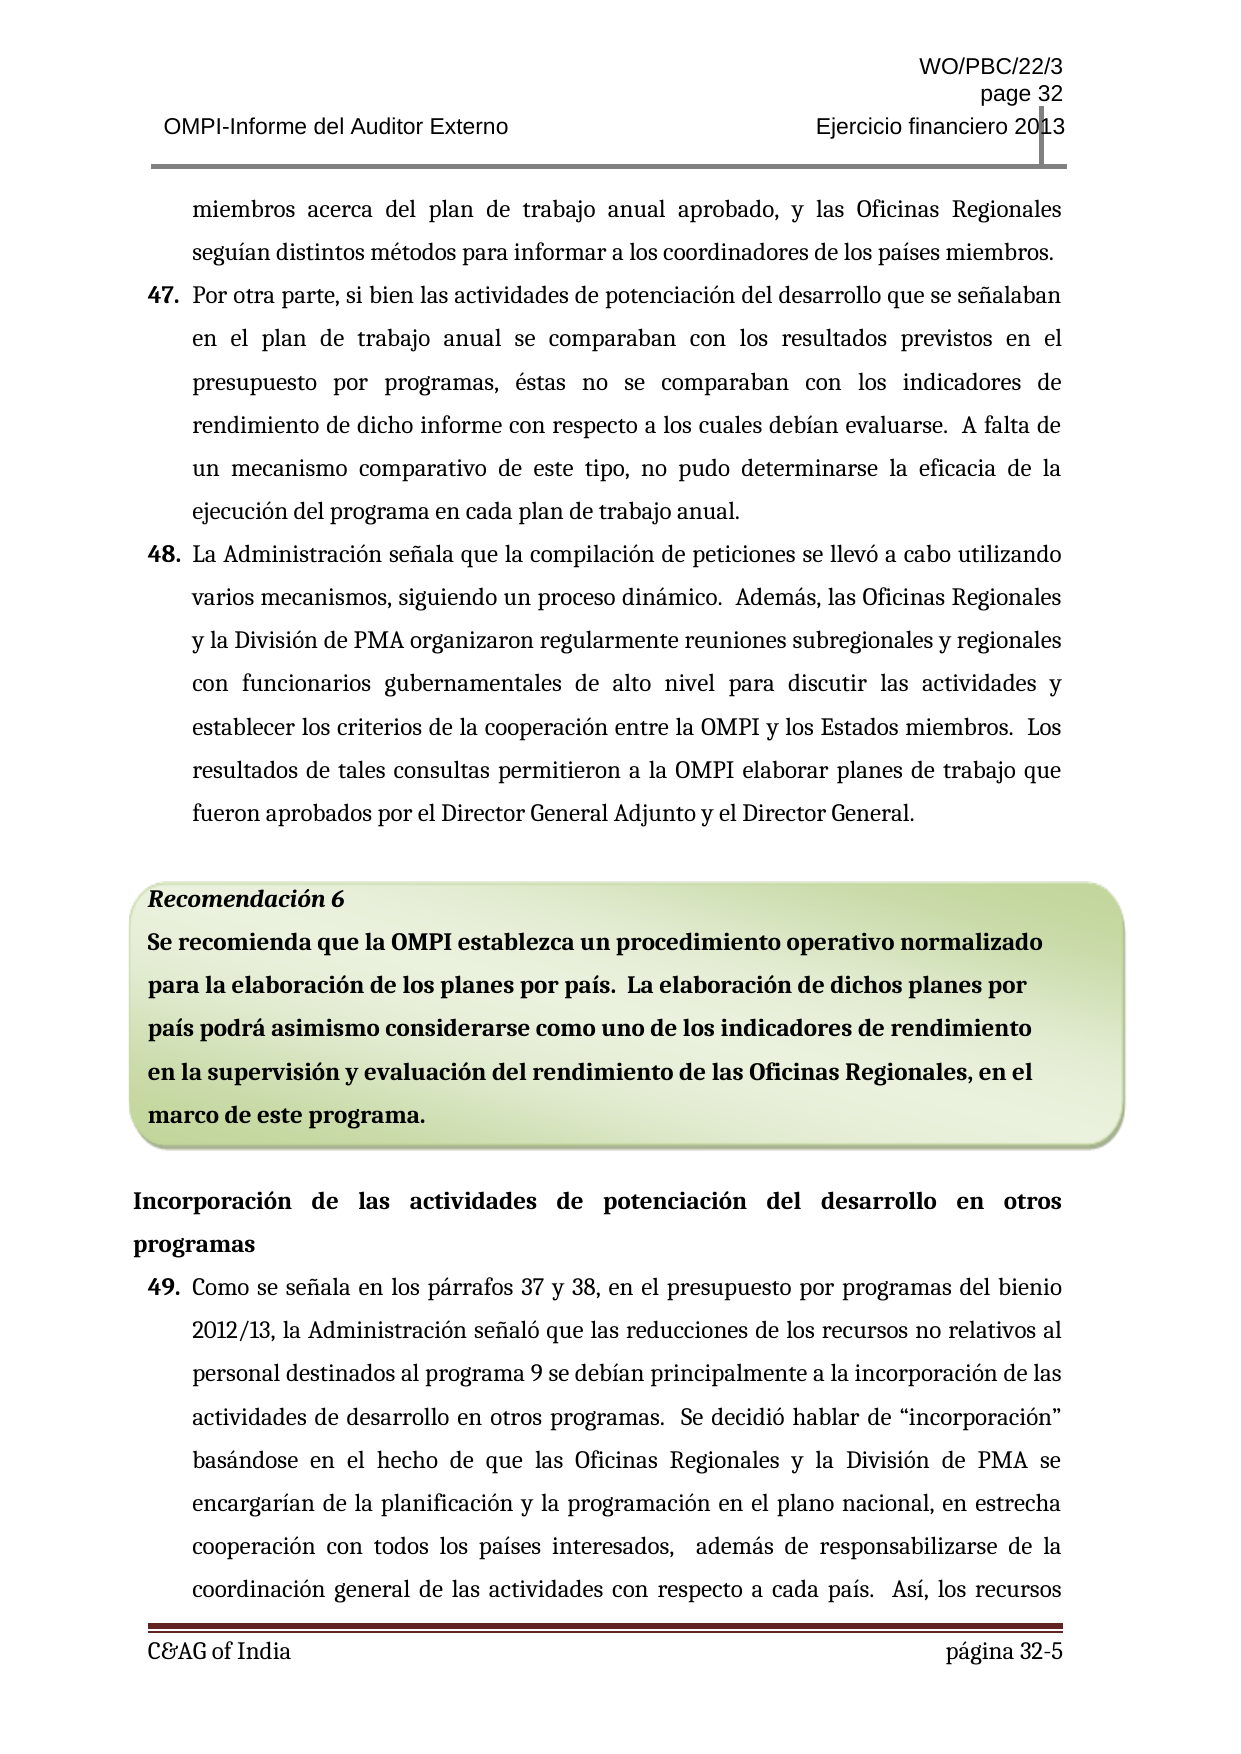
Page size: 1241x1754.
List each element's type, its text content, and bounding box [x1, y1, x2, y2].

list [148, 195, 1063, 267]
picture [128, 880, 1128, 1153]
text Se recomienda que la OMPI establezca un procedimiento operativo normalizado para la elaboración de los planes por país. La elaboración de dichos planes por país podrá asimismo considerarse como uno de los indicadores de rendimiento en la supervisión y evaluación del rendimiento de las Oficinas Regionales, en el marco de este programa. [148, 928, 1063, 1129]
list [148, 1273, 1063, 1604]
text Incorporación de las actividades de potenciación del desarrollo en otros programas [133, 1187, 1063, 1259]
text Recomendación 6 [148, 885, 1063, 914]
list La Administración señala que la compilación de peticiones se llevó a cabo utilizando varios mecanismos, siguiendo un proceso dinámico. Además, las Oficinas Regionales y la División de PMA organizaron regularmente reuniones subregionales y regionales con funcionarios gubernamentales de alto nivel para discutir las actividades y establecer los criterios de la cooperación entre la OMPI y los Estados miembros. Los resultados de tales consultas permitieron a la OMPI elaborar planes de trabajo que fueron aprobados por el Director General Adjunto y el Director General. [148, 540, 1063, 827]
list Por otra parte, si bien las actividades de potenciación del desarrollo que se señalaban en el plan de trabajo anual se comparaban con los resultados previstos en el presupuesto por programas, éstas no se comparaban con los indicadores de rendimiento de dicho informe con respecto a los cuales debían evaluarse. A falta de un mecanismo comparativo de este tipo, no pudo determinarse la eficacia de la ejecución del programa en cada plan de trabajo anual. [148, 281, 1063, 526]
